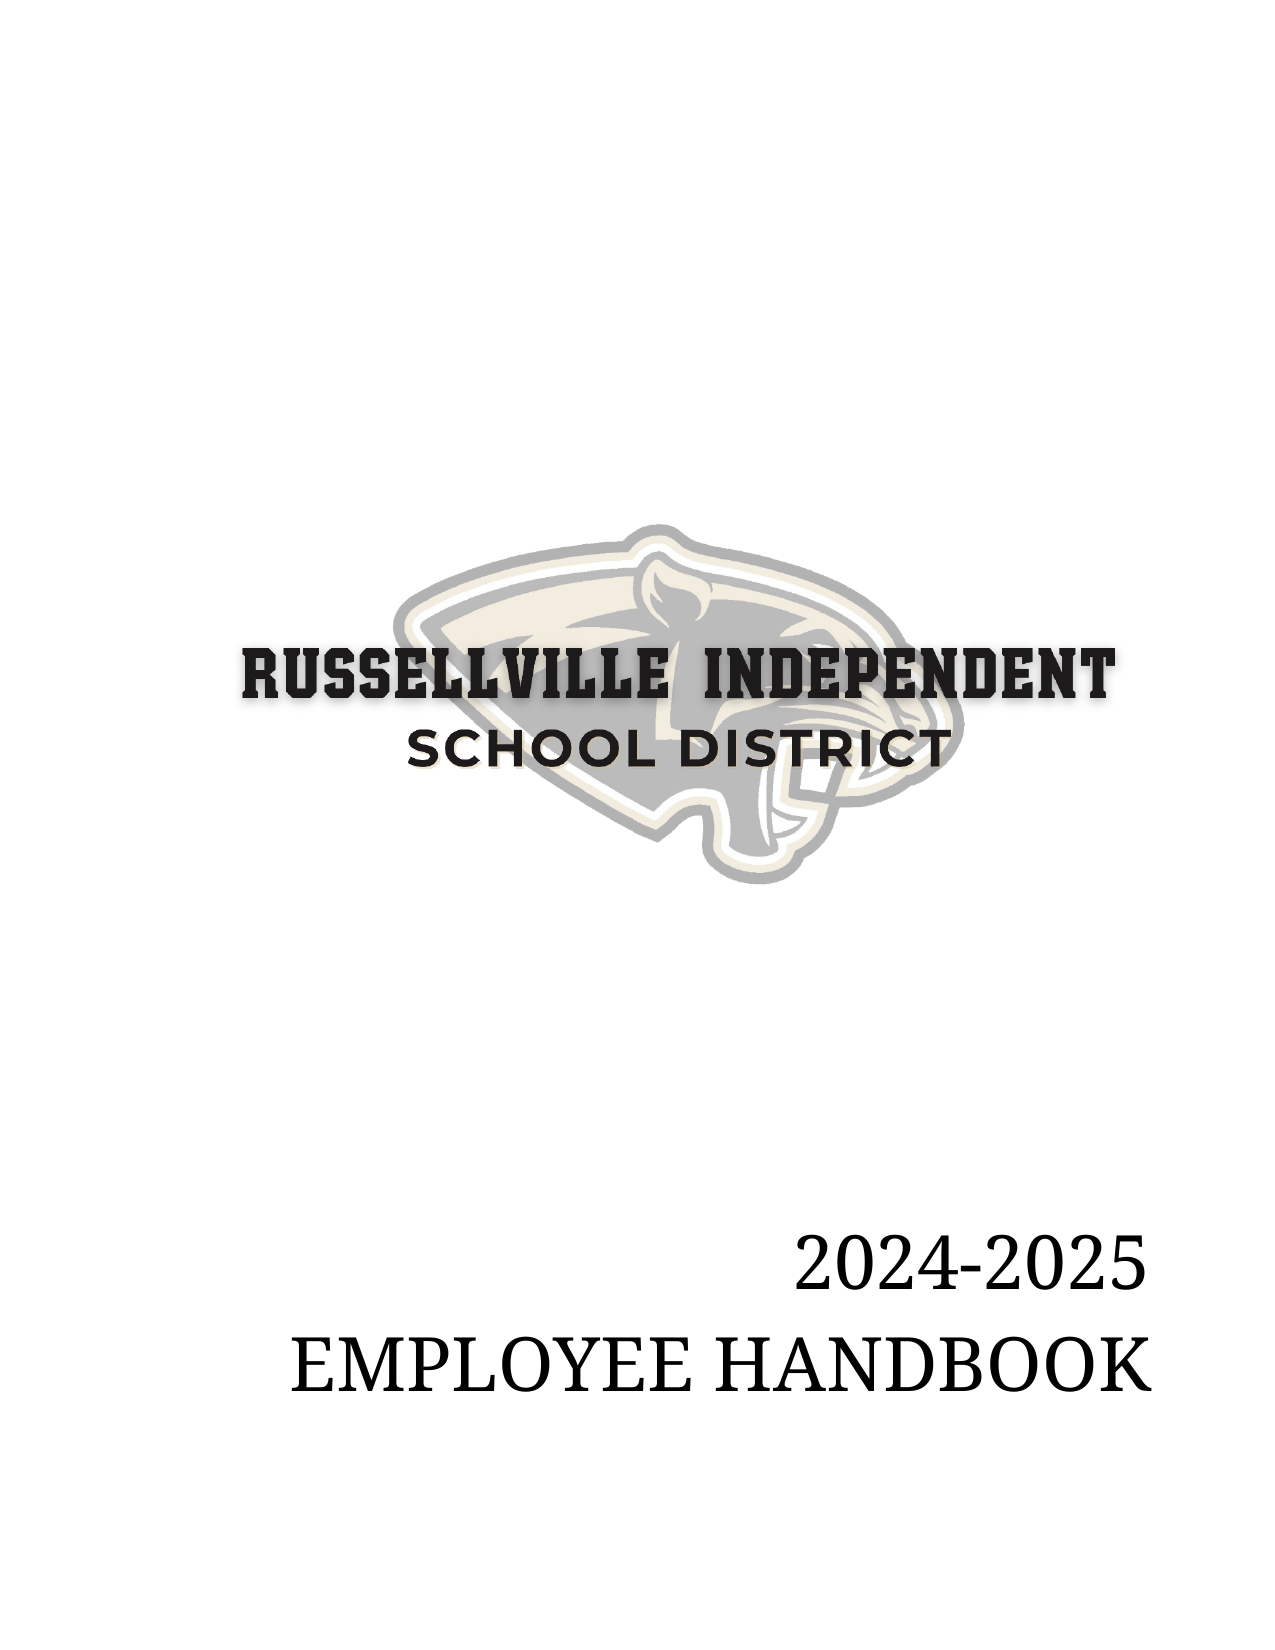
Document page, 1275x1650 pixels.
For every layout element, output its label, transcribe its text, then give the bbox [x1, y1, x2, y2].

text 2024-2025 [207, 1209, 1151, 1312]
text EMPLOYEE HANDBOOK [207, 1312, 1151, 1414]
picture [227, 513, 1134, 888]
